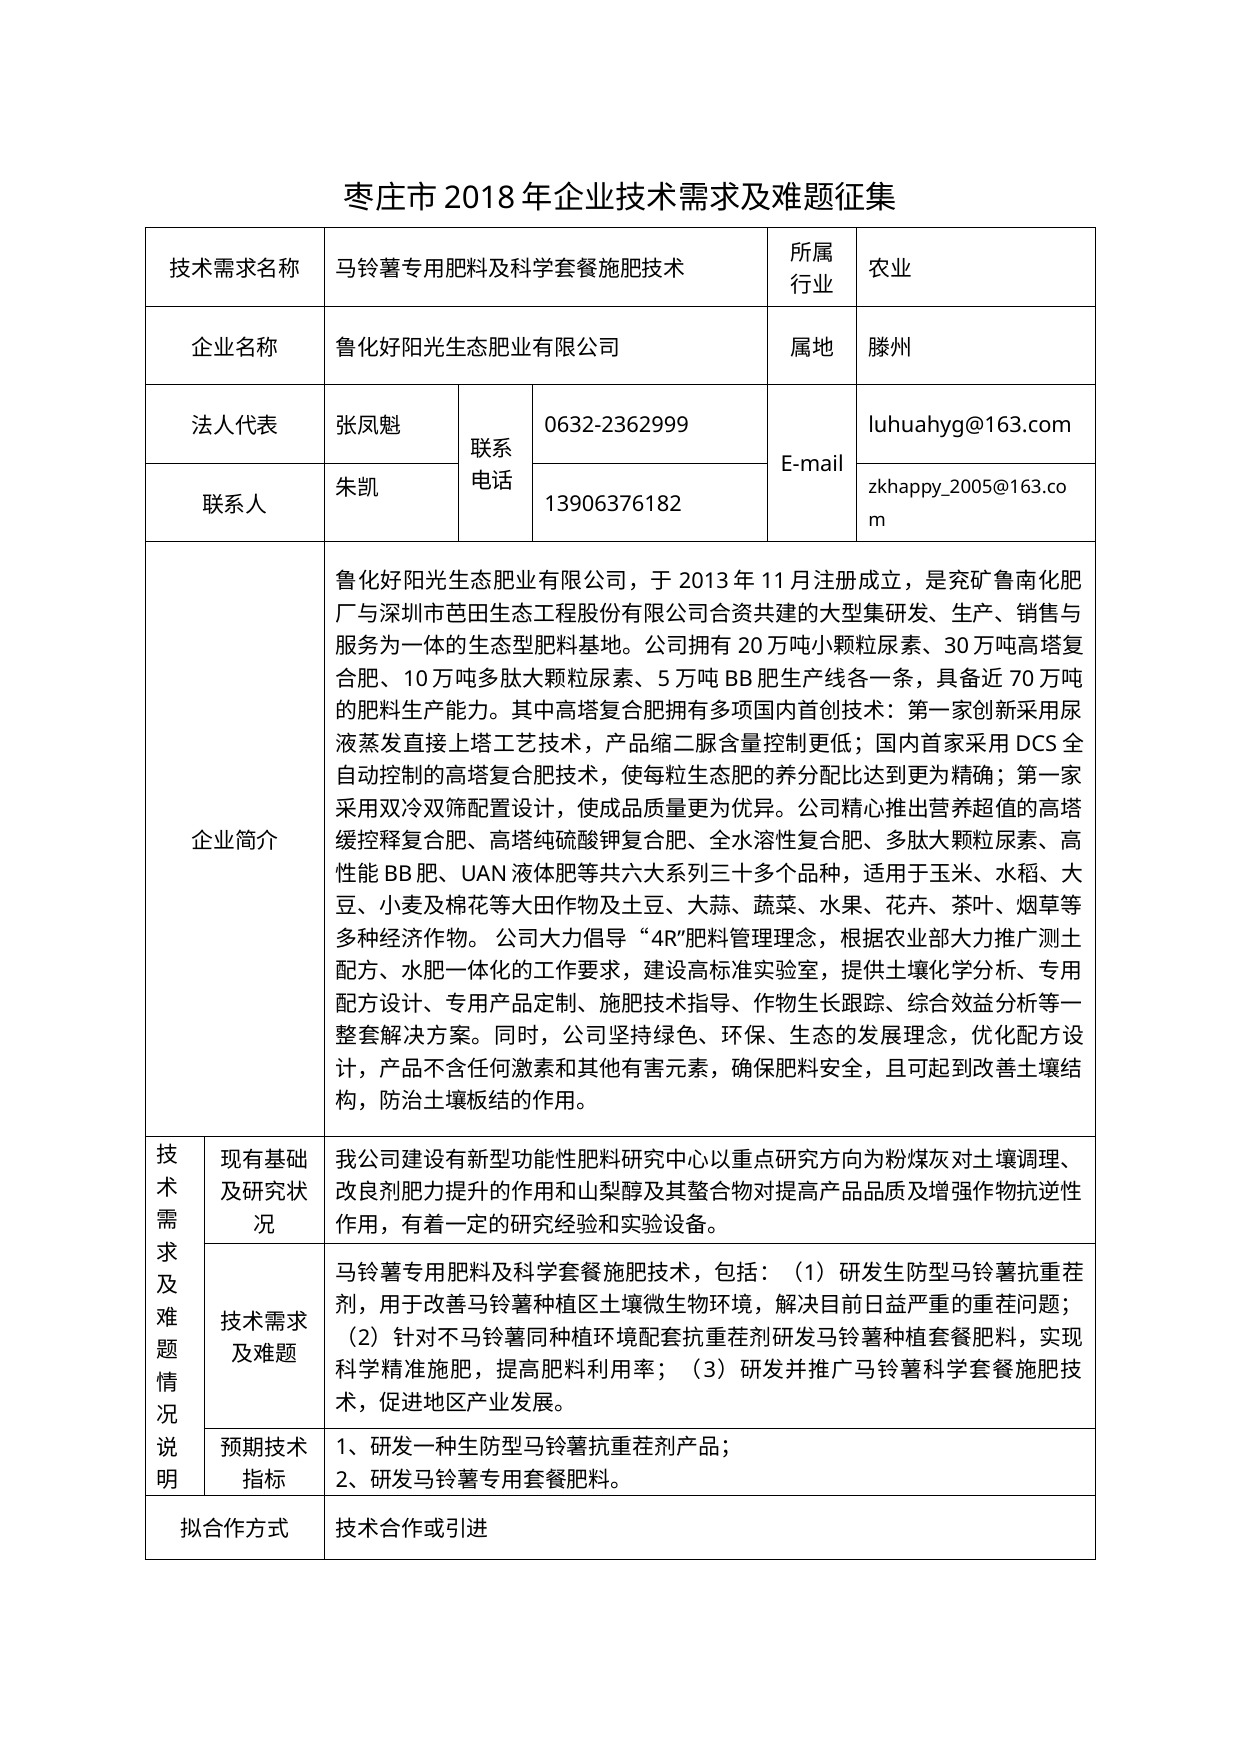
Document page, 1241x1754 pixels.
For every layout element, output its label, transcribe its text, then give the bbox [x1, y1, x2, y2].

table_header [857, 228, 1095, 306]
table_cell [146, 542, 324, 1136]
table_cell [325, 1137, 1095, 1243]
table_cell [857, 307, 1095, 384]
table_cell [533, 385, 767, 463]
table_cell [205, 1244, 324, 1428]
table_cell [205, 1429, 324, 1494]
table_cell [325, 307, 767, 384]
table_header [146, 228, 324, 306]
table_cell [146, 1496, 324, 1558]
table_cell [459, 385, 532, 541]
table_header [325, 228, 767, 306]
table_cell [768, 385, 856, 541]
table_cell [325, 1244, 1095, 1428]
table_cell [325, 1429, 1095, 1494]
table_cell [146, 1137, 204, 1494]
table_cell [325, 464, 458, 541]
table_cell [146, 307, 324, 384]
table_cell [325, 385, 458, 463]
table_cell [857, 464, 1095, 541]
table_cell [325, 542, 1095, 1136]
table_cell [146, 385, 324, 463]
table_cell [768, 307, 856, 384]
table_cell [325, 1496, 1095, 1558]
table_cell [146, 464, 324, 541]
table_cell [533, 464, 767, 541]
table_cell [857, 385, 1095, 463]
text 枣庄市2018年企业技术需求及难题征集 [187, 162, 1053, 227]
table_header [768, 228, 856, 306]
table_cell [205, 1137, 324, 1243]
